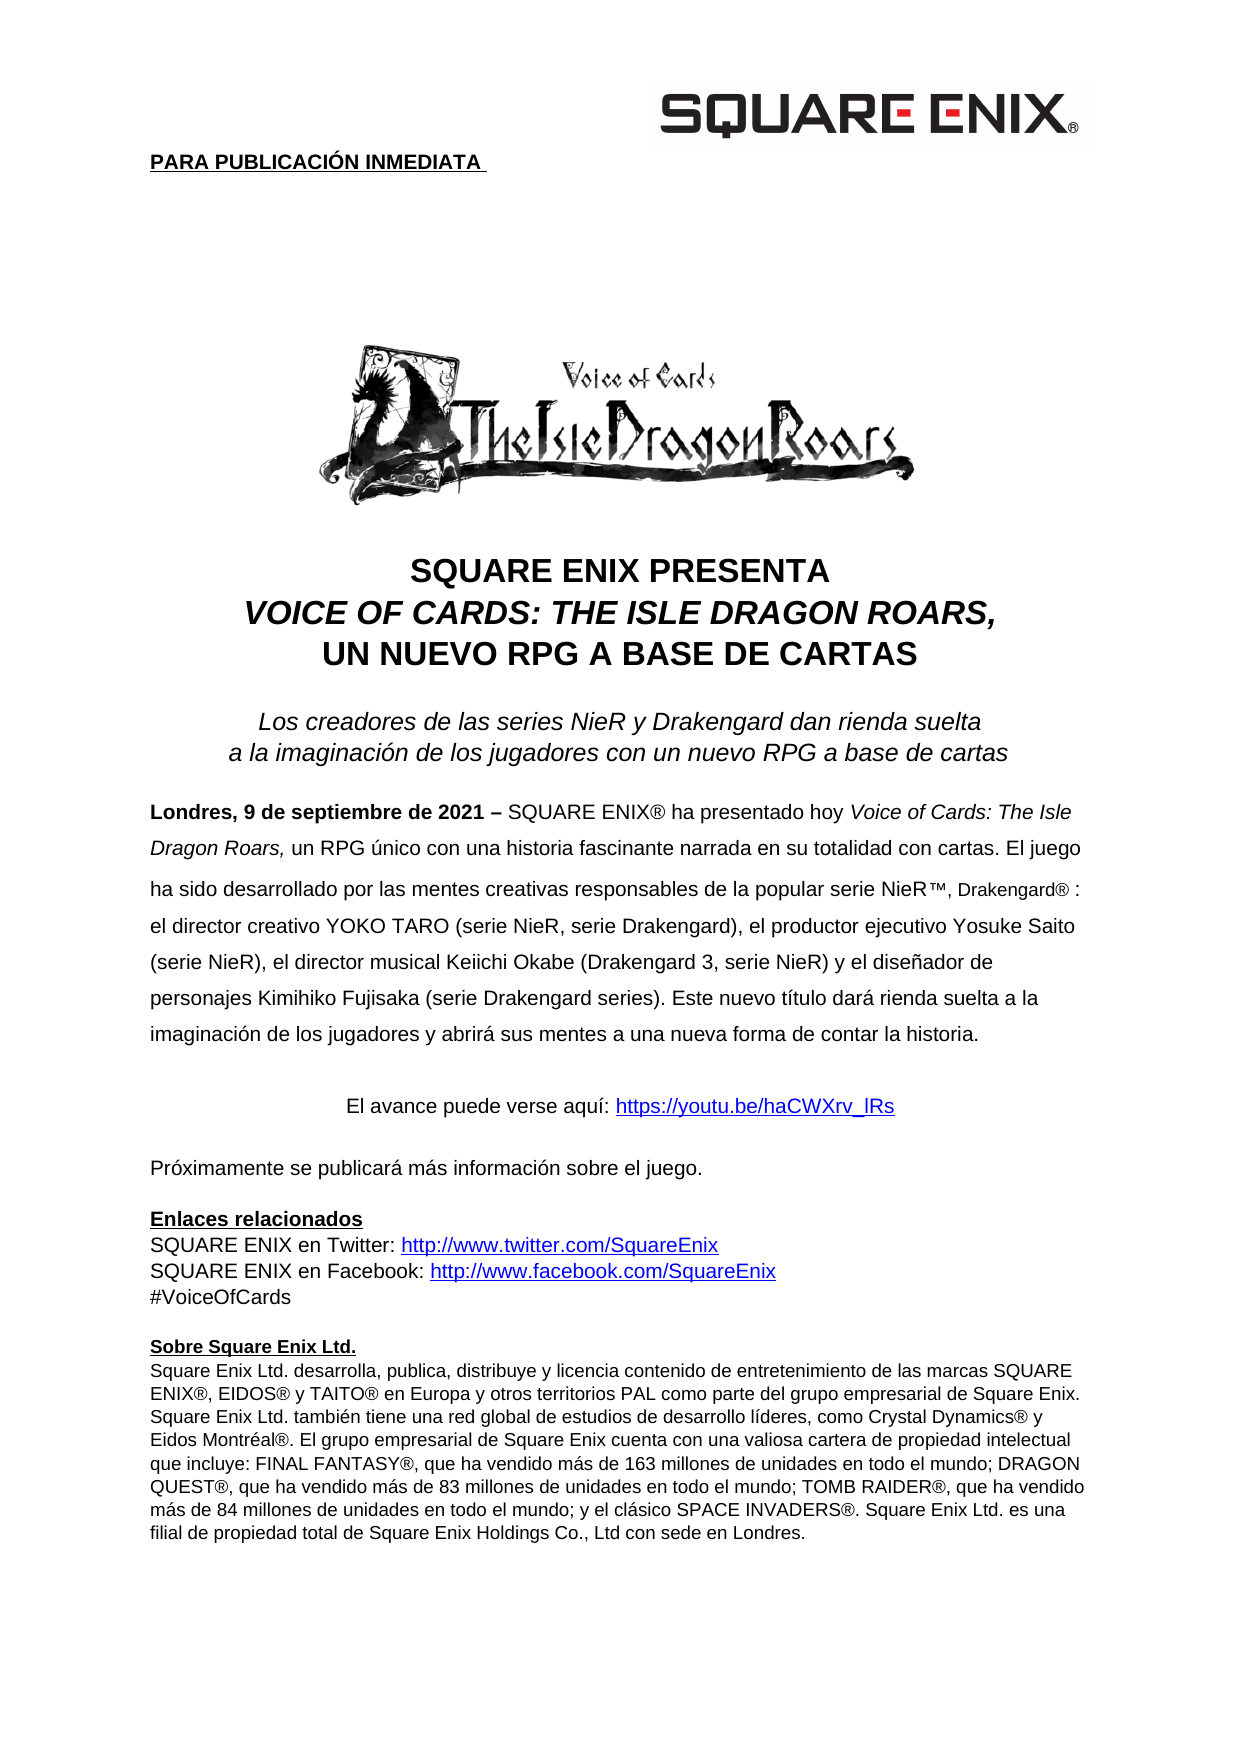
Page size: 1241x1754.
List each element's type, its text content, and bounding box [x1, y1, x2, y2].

text #VoiceOfCards [150, 1284, 1090, 1308]
text El avance puede verse aquí: https://youtu.be/haCWXrv_lRs [150, 1094, 1090, 1118]
text Londres, 9 de septiembre de 2021 – SQUARE ENIX® ha presentado hoy Voice of Cards: The Isle Dragon Roars, un RPG único con una historia fascinante narrada en su totalidad con cartas. El juego ha sido desarrollado por las mentes creativas responsables de la popular serie NieR™, Drakengard® : el director creativo YOKO TARO (serie NieR, serie Drakengard), el productor ejecutivo Yosuke Saito (serie NieR), el director musical Keiichi Okabe (Drakengard 3, serie NieR) y el diseñador de personajes Kimihiko Fujisaka (serie Drakengard series). Este nuevo título dará rienda suelta a la imaginación de los jugadores y abrirá sus mentes a una nueva forma de contar la historia. [150, 800, 1090, 1046]
text UN NUEVO RPG A BASE DE CARTAS [150, 634, 1090, 673]
text a la imaginación de los jugadores con un nuevo RPG a base de cartas [150, 738, 1090, 767]
text Los creadores de las series NieR y Drakengard dan rienda suelta [150, 707, 1090, 736]
text SQUARE ENIX PRESENTA [150, 552, 1090, 590]
text SQUARE ENIX en Twitter: http://www.twitter.com/SquareEnix [150, 1233, 1090, 1257]
text Próximamente se publicará más información sobre el juego. [150, 1155, 1090, 1179]
text Sobre Square Enix Ltd. [150, 1336, 1090, 1358]
text Square Enix Ltd. desarrolla, publica, distribuye y licencia contenido de entretenimiento de las marcas SQUARE ENIX®, EIDOS® y TAITO® en Europa y otros territorios PAL como parte del grupo empresarial de Square Enix. Square Enix Ltd. también tiene una red global de estudios de desarrollo líderes, como Crystal Dynamics® y Eidos Montréal®. El grupo empresarial de Square Enix cuenta con una valiosa cartera de propiedad intelectual que incluye: FINAL FANTASY®, que ha vendido más de 163 millones de unidades en todo el mundo; DRAGON QUEST®, que ha vendido más de 83 millones de unidades en todo el mundo; TOMB RAIDER®, que ha vendido más de 84 millones de unidades en todo el mundo; y el clásico SPACE INVADERS®. Square Enix Ltd. es una filial de propiedad total de Square Enix Holdings Co., Ltd con sede en Londres. [150, 1359, 1090, 1544]
text PARA PUBLICACIÓN INMEDIATA [150, 150, 1090, 174]
text VOICE OF CARDS: THE ISLE DRAGON ROARS, [150, 593, 1090, 631]
picture [648, 81, 1091, 151]
picture [315, 277, 925, 533]
text SQUARE ENIX en Facebook: http://www.facebook.com/SquareEnix [150, 1259, 1090, 1283]
text Enlaces relacionados [150, 1207, 1090, 1231]
